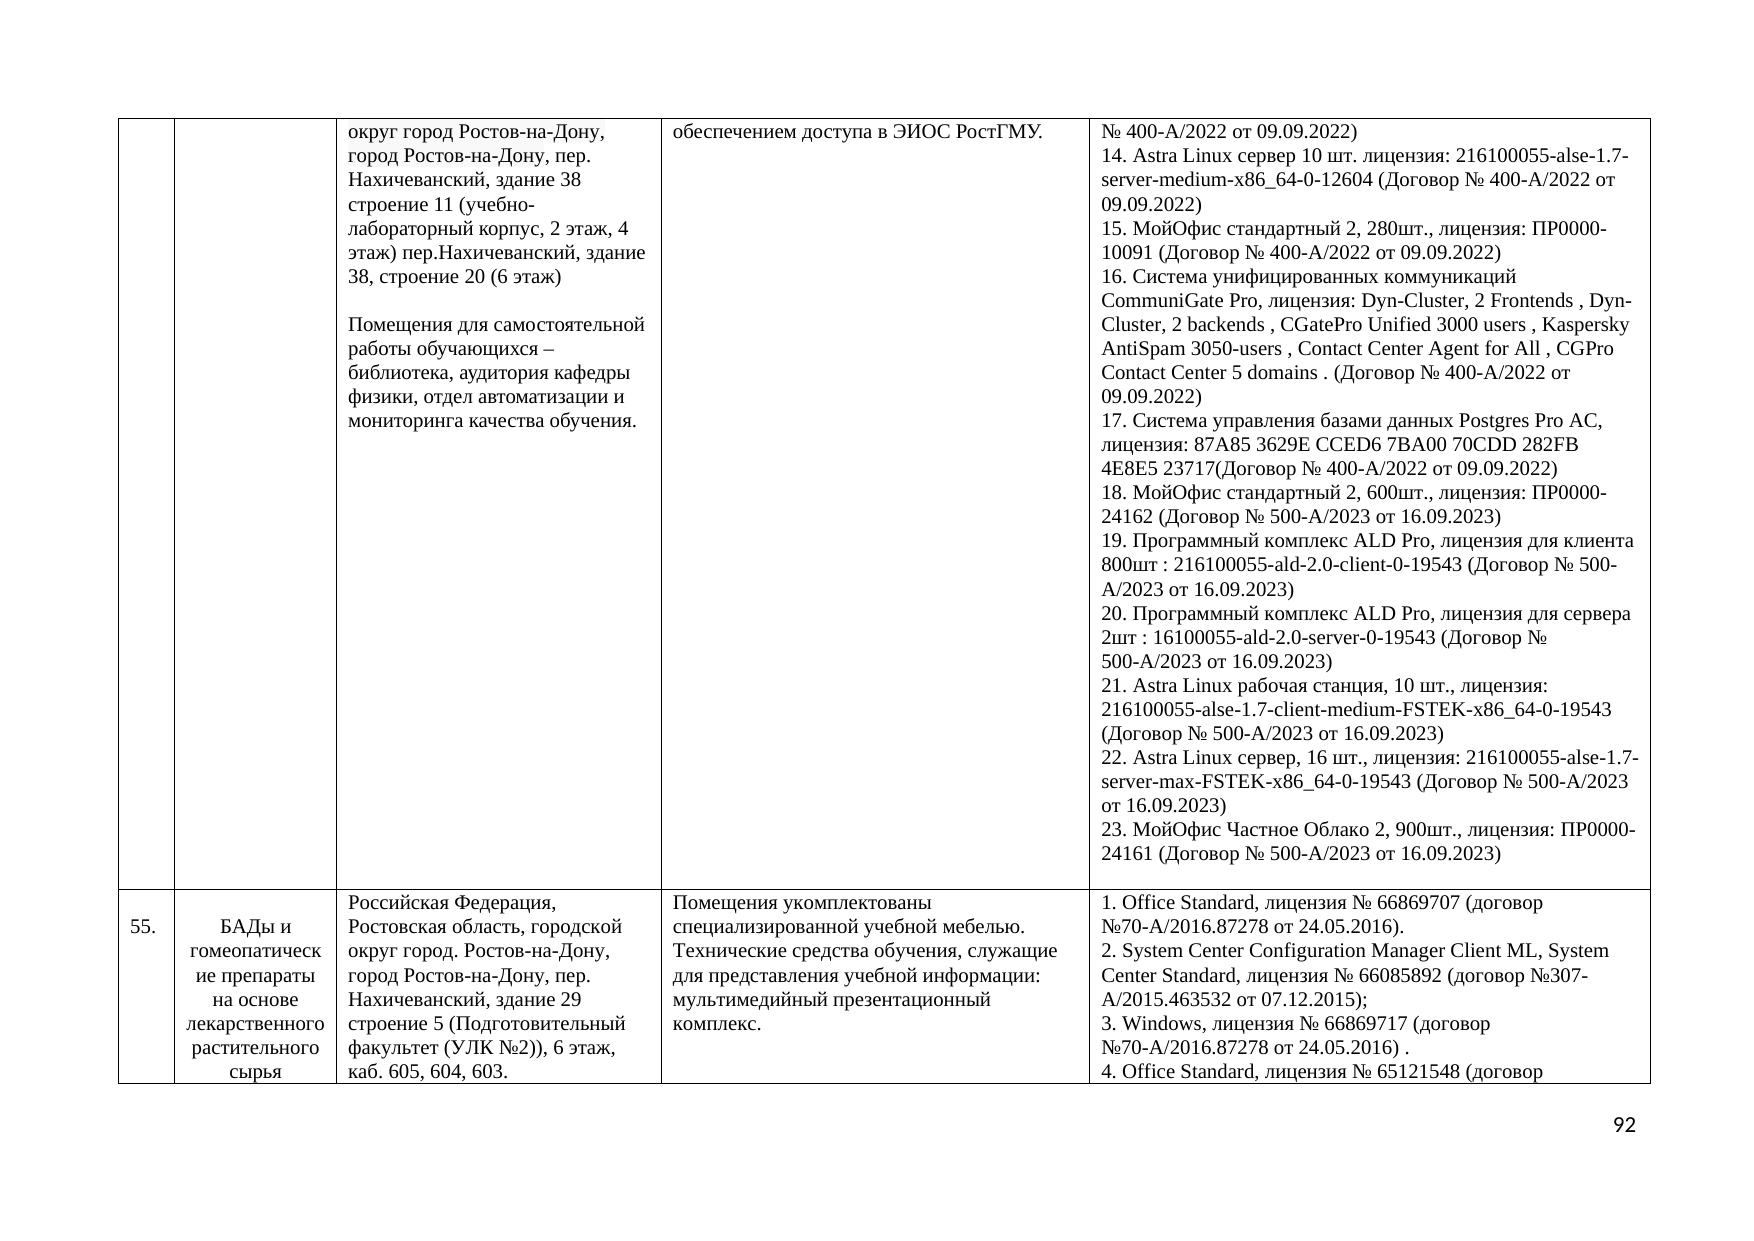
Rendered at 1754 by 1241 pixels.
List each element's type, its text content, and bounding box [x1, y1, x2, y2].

table_cell 55. [119, 890, 174, 1083]
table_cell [1090, 890, 1650, 1083]
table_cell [337, 119, 661, 889]
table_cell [337, 890, 661, 1083]
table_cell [662, 890, 1089, 1083]
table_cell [175, 890, 336, 1083]
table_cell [662, 119, 1089, 889]
